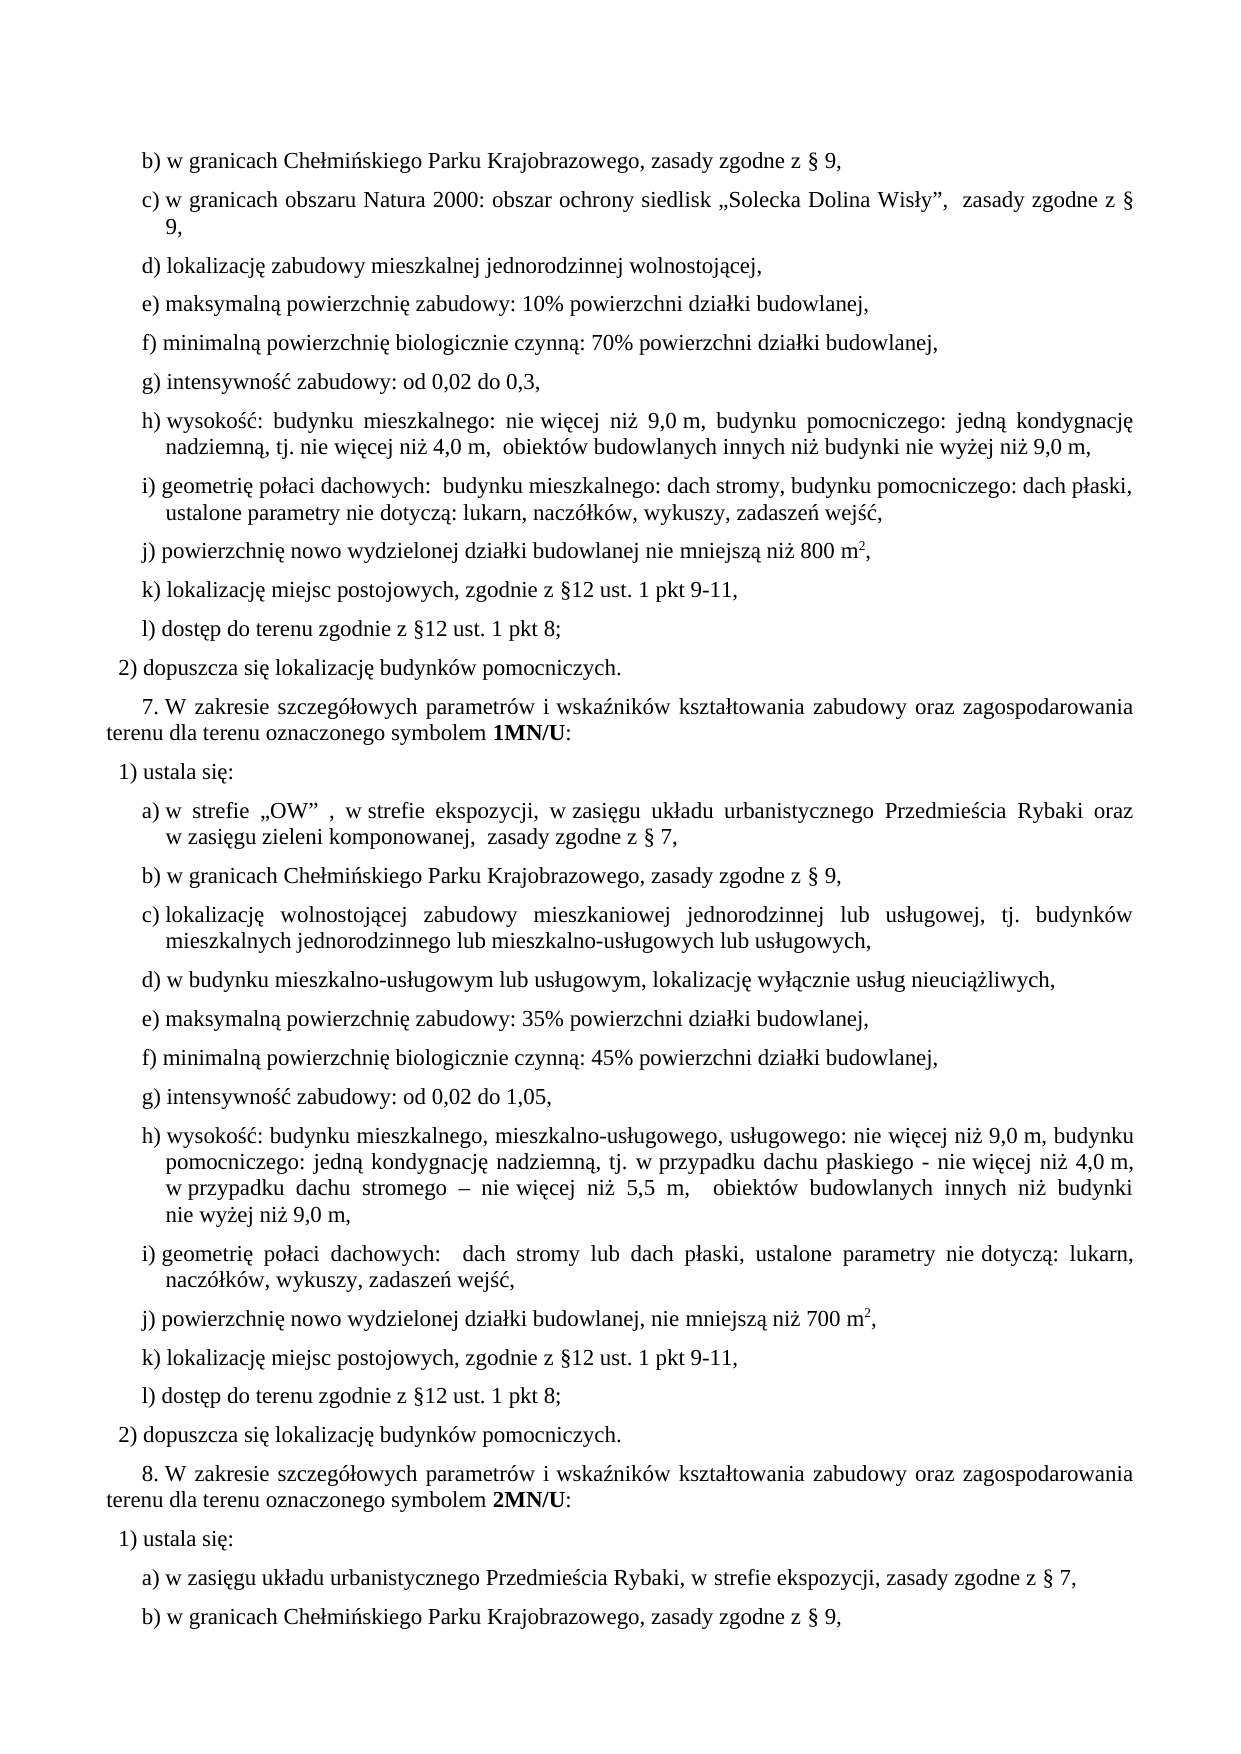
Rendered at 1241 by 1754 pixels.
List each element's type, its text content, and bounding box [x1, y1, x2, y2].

text f) minimalną powierzchnię biologicznie czynną: 45% powierzchni działki budowlanej, [142, 1044, 1134, 1070]
text e) maksymalną powierzchnię zabudowy: 35% powierzchni działki budowlanej, [142, 1005, 1134, 1031]
text i) geometrię połaci dachowych: dach stromy lub dach płaski, ustalone parametry nie dotyczą: lukarn, naczółków, wykuszy, zadaszeń wejść, [142, 1239, 1134, 1292]
text b) w granicach Chełmińskiego Parku Krajobrazowego, zasady zgodne z § 9, [142, 148, 1134, 174]
text e) maksymalną powierzchnię zabudowy: 10% powierzchni działki budowlanej, [142, 291, 1134, 317]
text g) intensywność zabudowy: od 0,02 do 0,3, [142, 368, 1134, 394]
text j) powierzchnię nowo wydzielonej działki budowlanej, nie mniejszą niż 700 m2, [142, 1305, 1134, 1331]
text c) lokalizację wolnostojącej zabudowy mieszkaniowej jednorodzinnej lub usługowej, tj. budynków mieszkalnych jednorodzinnego lub mieszkalno-usługowych lub usługowych, [142, 901, 1134, 954]
text j) powierzchnię nowo wydzielonej działki budowlanej nie mniejszą niż 800 m2, [142, 537, 1134, 564]
text a) w strefie „OW” , w strefie ekspozycji, w zasięgu układu urbanistycznego Przedmieścia Rybaki oraz w zasięgu zieleni komponowanej, zasady zgodne z § 7, [142, 797, 1134, 850]
text d) w budynku mieszkalno-usługowym lub usługowym, lokalizację wyłącznie usług nieuciążliwych, [142, 966, 1134, 993]
text a) w zasięgu układu urbanistycznego Przedmieścia Rybaki, w strefie ekspozycji, zasady zgodne z § 7, [142, 1564, 1134, 1591]
text f) minimalną powierzchnię biologicznie czynną: 70% powierzchni działki budowlanej, [142, 329, 1134, 356]
text 1) ustala się: [118, 1525, 1134, 1552]
text 8. W zakresie szczegółowych parametrów i wskaźników kształtowania zabudowy oraz zagospodarowania terenu dla terenu oznaczonego symbolem 2MN/U: [106, 1460, 1134, 1513]
text 2) dopuszcza się lokalizację budynków pomocniczych. [118, 1421, 1134, 1448]
text 7. W zakresie szczegółowych parametrów i wskaźników kształtowania zabudowy oraz zagospodarowania terenu dla terenu oznaczonego symbolem 1MN/U: [106, 693, 1134, 746]
text c) w granicach obszaru Natura 2000: obszar ochrony siedlisk „Solecka Dolina Wisły”, zasady zgodne z § 9, [142, 186, 1134, 239]
text h) wysokość: budynku mieszkalnego: nie więcej niż 9,0 m, budynku pomocniczego: jedną kondygnację nadziemną, tj. nie więcej niż 4,0 m, obiektów budowlanych innych niż budynki nie wyżej niż 9,0 m, [142, 407, 1134, 460]
text d) lokalizację zabudowy mieszkalnej jednorodzinnej wolnostojącej, [142, 252, 1134, 278]
text i) geometrię połaci dachowych: budynku mieszkalnego: dach stromy, budynku pomocniczego: dach płaski, ustalone parametry nie dotyczą: lukarn, naczółków, wykuszy, zadaszeń wejść, [142, 472, 1134, 525]
text g) intensywność zabudowy: od 0,02 do 1,05, [142, 1083, 1134, 1109]
text h) wysokość: budynku mieszkalnego, mieszkalno-usługowego, usługowego: nie więcej niż 9,0 m, budynku pomocniczego: jedną kondygnację nadziemną, tj. w przypadku dachu płaskiego - nie więcej niż 4,0 m, w przypadku dachu stromego – nie więcej niż 5,5 m, obiektów budowlanych innych niż budynki nie wyżej niż 9,0 m, [142, 1122, 1134, 1227]
text l) dostęp do terenu zgodnie z §12 ust. 1 pkt 8; [142, 615, 1134, 642]
text k) lokalizację miejsc postojowych, zgodnie z §12 ust. 1 pkt 9-11, [142, 1344, 1134, 1370]
text 2) dopuszcza się lokalizację budynków pomocniczych. [118, 654, 1134, 680]
text l) dostęp do terenu zgodnie z §12 ust. 1 pkt 8; [142, 1382, 1134, 1409]
text b) w granicach Chełmińskiego Parku Krajobrazowego, zasady zgodne z § 9, [142, 862, 1134, 888]
text 1) ustala się: [118, 758, 1134, 784]
text b) w granicach Chełmińskiego Parku Krajobrazowego, zasady zgodne z § 9, [142, 1603, 1134, 1629]
text k) lokalizację miejsc postojowych, zgodnie z §12 ust. 1 pkt 9-11, [142, 576, 1134, 603]
